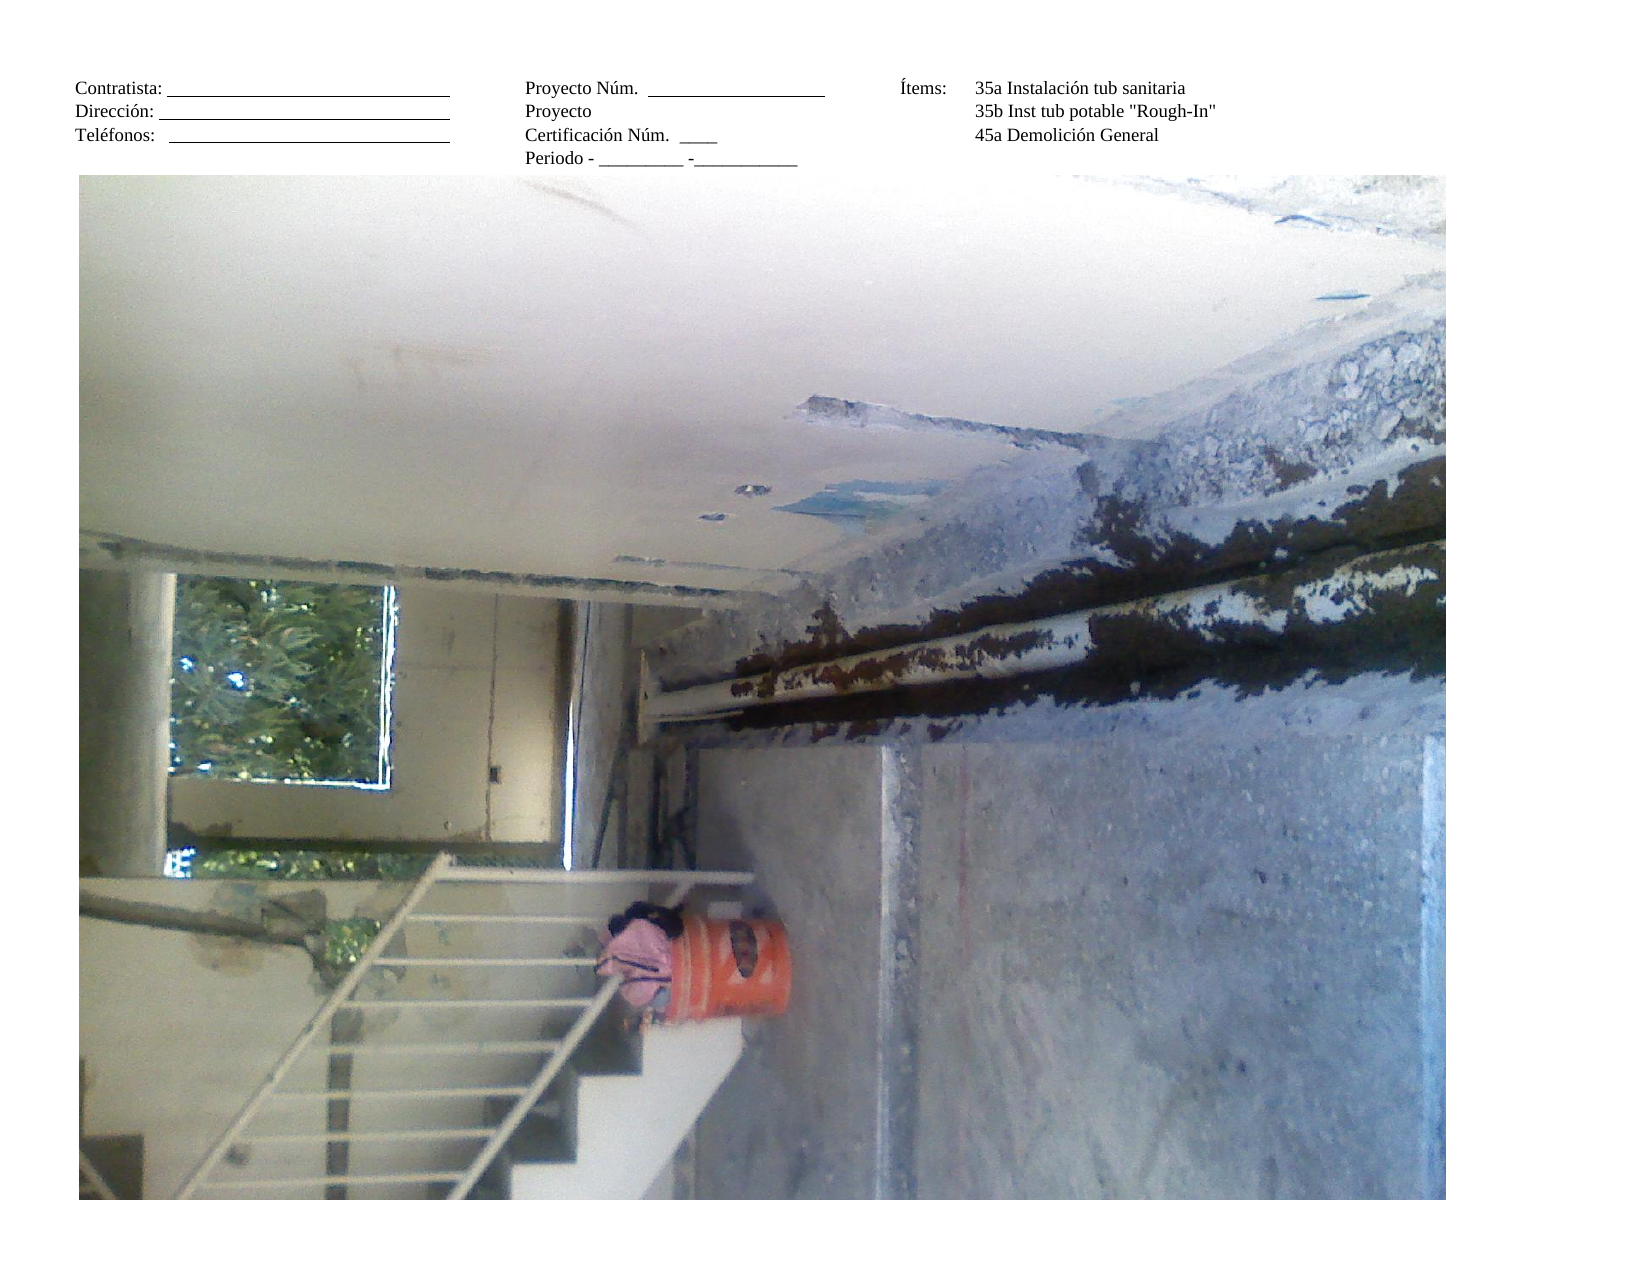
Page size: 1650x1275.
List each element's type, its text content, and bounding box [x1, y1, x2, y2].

text Dirección: Proyecto 35b Inst tub potable "Rough-In" [75, 98, 1575, 122]
picture [79, 175, 1446, 1200]
text Contratista: Proyecto Núm. Ítems: 35a Instalación tub sanitaria [75, 75, 1575, 98]
text Periodo - _________ -___________ [450, 145, 1575, 169]
text Teléfonos: Certificación Núm. ____ 45a Demolición General [75, 122, 1575, 145]
